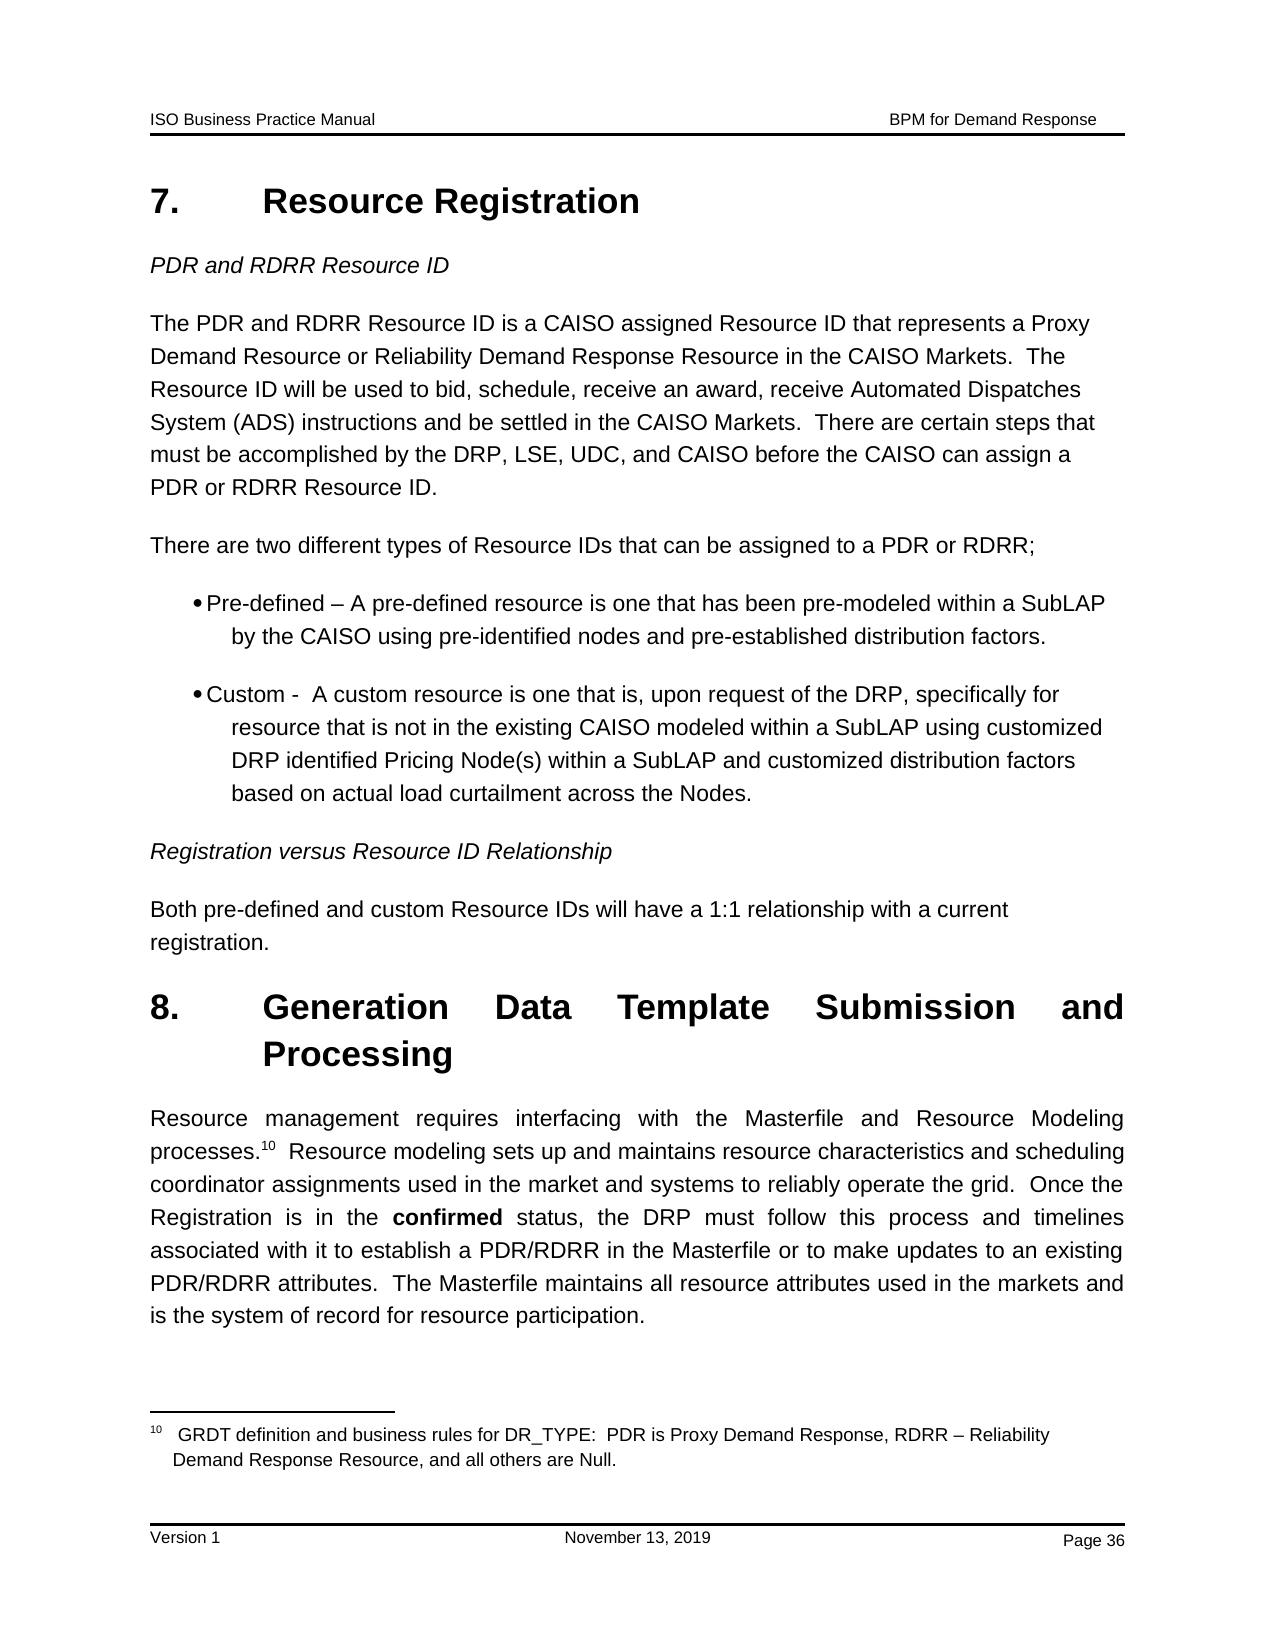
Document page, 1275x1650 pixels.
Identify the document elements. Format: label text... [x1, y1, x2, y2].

text Resource management requires interfacing with the Masterfile and Resource Modeling processes. Resource modeling sets up and maintains resource characteristics and scheduling coordinator assignments used in the market and systems to reliably operate the grid. Once the Registration is in the confirmed status, the DRP must follow this process and timelines associated with it to establish a PDR/RDRR in the Masterfile or to make updates to an existing PDR/RDRR attributes. The Masterfile maintains all resource attributes used in the markets and is the system of record for resource participation. [150, 1105, 1125, 1329]
text Both pre-defined and custom Resource IDs will have a 1:1 relationship with a current registration. [150, 896, 1125, 955]
text The PDR and RDRR Resource ID is a CAISO assigned Resource ID that represents a Proxy Demand Resource or Reliability Demand Response Resource in the CAISO Markets. The Resource ID will be used to bid, schedule, receive an award, receive Automated Dispatches System (ADS) instructions and be settled in the CAISO Markets. There are certain steps that must be accomplished by the DRP, LSE, UDC, and CAISO before the CAISO can assign a PDR or RDRR Resource ID. [150, 310, 1125, 501]
list Custom - A custom resource is one that is, upon request of the DRP, specifically for resource that is not in the existing CAISO modeled within a SubLAP using customized DRP identified Pricing Node(s) within a SubLAP and customized distribution factors based on actual load curtailment across the Nodes. [194, 681, 1125, 806]
text There are two different types of Resource IDs that can be assigned to a PDR or RDRR; [150, 532, 1125, 558]
text PDR and RDRR Resource ID [150, 252, 1125, 278]
subtitle Generation Data Template Submission and Processing [150, 986, 1125, 1074]
subtitle Resource Registration [150, 180, 1125, 221]
text Registration versus Resource ID Relationship [150, 838, 1125, 864]
list Pre-defined – A pre-defined resource is one that has been pre-modeled within a SubLAP by the CAISO using pre-identified nodes and pre-established distribution factors. [194, 590, 1125, 649]
